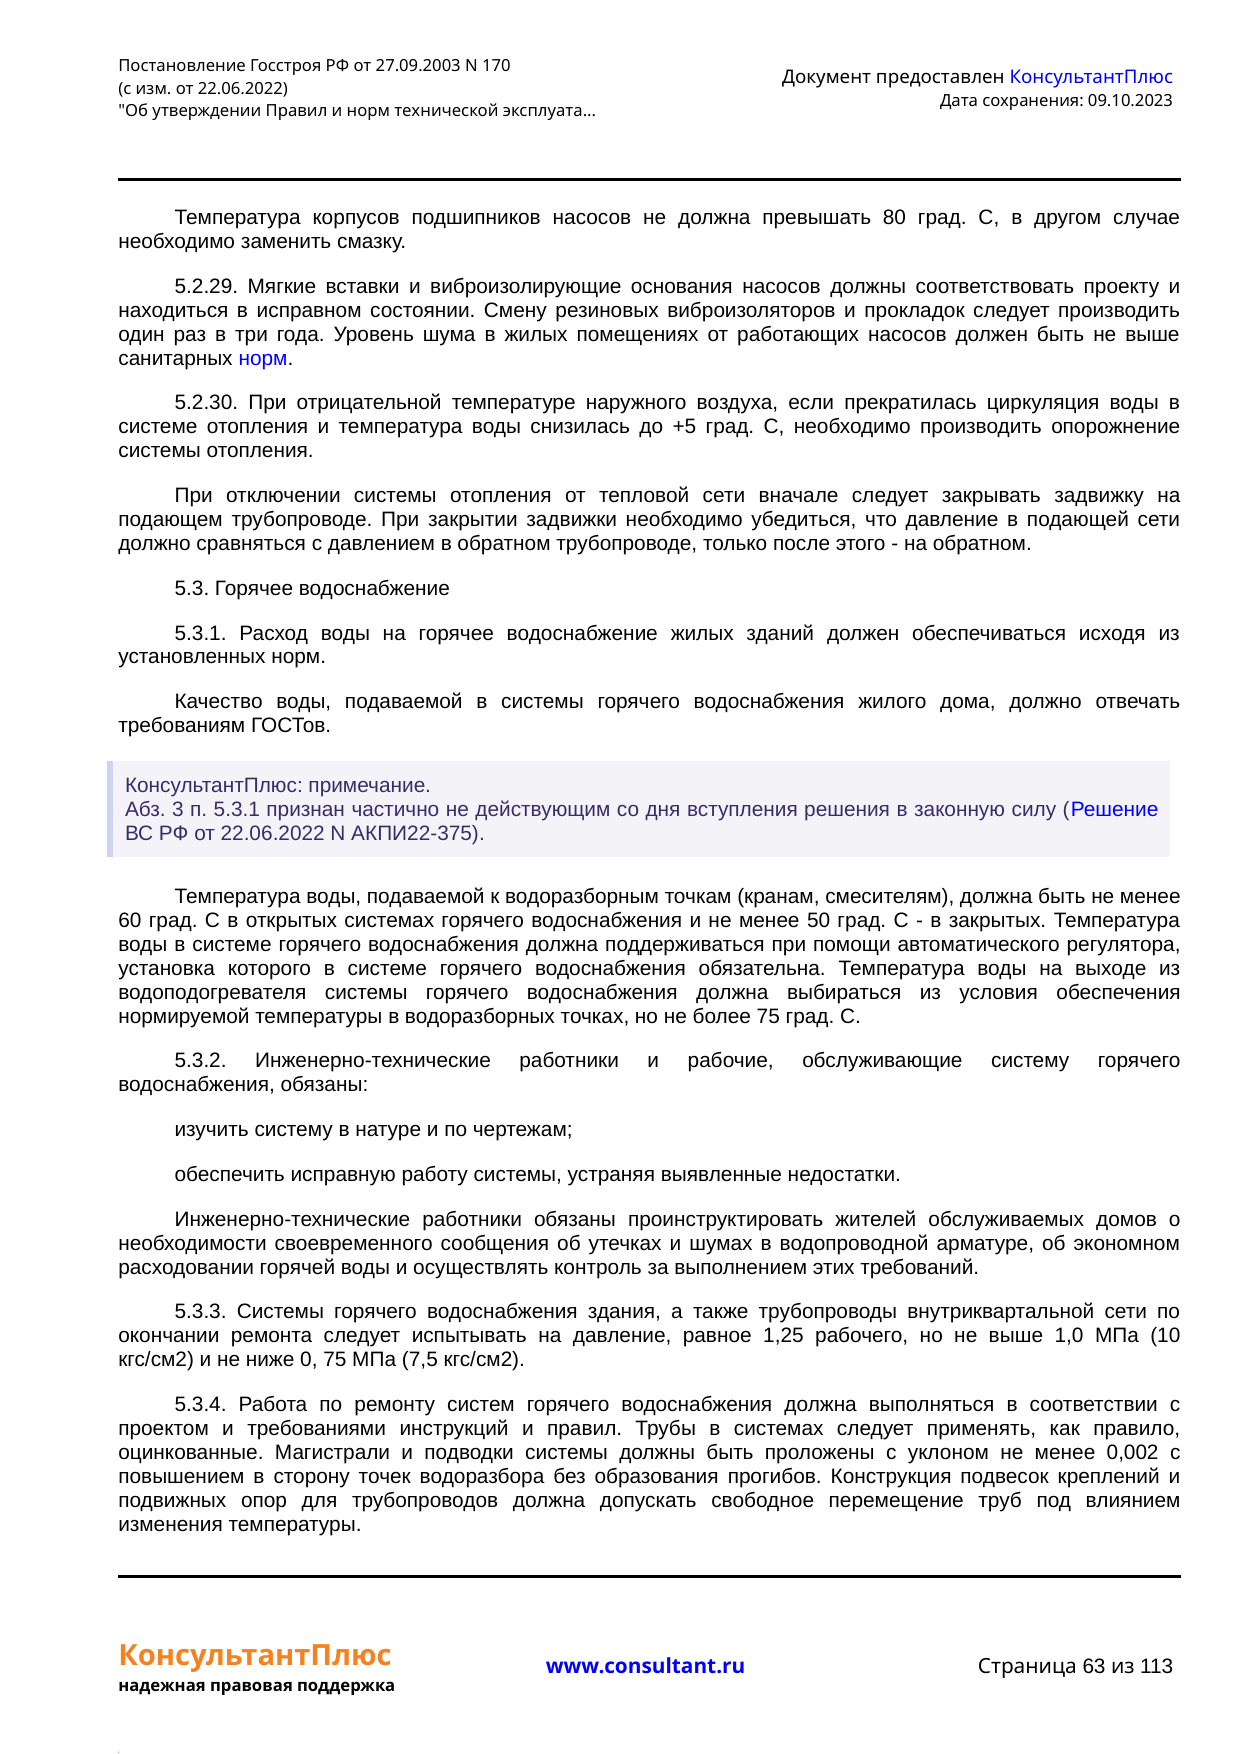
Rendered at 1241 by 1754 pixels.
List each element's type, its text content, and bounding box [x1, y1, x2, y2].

table_header [1158, 761, 1170, 857]
text Качество воды, подаваемой в системы горячего водоснабжения жилого дома, должно отвечать требованиям ГОСТов. [118, 689, 1181, 737]
text Температура воды, подаваемой к водоразборным точкам (кранам, смесителям), должна быть не менее 60 град. С в открытых системах горячего водоснабжения и не менее 50 град. С - в закрытых. Температура воды в системе горячего водоснабжения должна поддерживаться при помощи автоматического регулятора, установка которого в системе горячего водоснабжения обязательна. Температура воды на выходе из водоподогревателя системы горячего водоснабжения должна выбираться из условия обеспечения нормируемой температуры в водоразборных точках, но не более 75 град. С. [118, 884, 1181, 1027]
table_header [113, 761, 125, 857]
text При отключении системы отопления от тепловой сети вначале следует закрывать задвижку на подающем трубопроводе. При закрытии задвижки необходимо убедиться, что давление в подающей сети должно сравняться с давлением в обратном трубопроводе, только после этого - на обратном. [118, 483, 1181, 555]
table_header КонсультантПлюс: примечание. Абз. 3 п. 5.3.1 признан частично не действующим со дня вступления решения в законную силу (Решение ВС РФ от 22.06.2022 N АКПИ22-375). [125, 761, 1158, 857]
text обеспечить исправную работу системы, устраняя выявленные недостатки. [118, 1162, 1181, 1186]
text 5.2.30. При отрицательной температуре наружного воздуха, если прекратилась циркуляция воды в системе отопления и температура воды снизилась до +5 град. С, необходимо производить опорожнение системы отопления. [118, 390, 1181, 462]
text 5.3.3. Системы горячего водоснабжения здания, а также трубопроводы внутриквартальной сети по окончании ремонта следует испытывать на давление, равное 1,25 рабочего, но не выше 1,0 МПа (10 кгс/см2) и не ниже 0, 75 МПа (7,5 кгс/см2). [118, 1299, 1181, 1371]
text Инженерно-технические работники обязаны проинструктировать жителей обслуживаемых домов о необходимости своевременного сообщения об утечках и шумах в водопроводной арматуре, об экономном расходовании горячей воды и осуществлять контроль за выполнением этих требований. [118, 1207, 1181, 1278]
text 5.2.29. Мягкие вставки и виброизолирующие основания насосов должны соответствовать проекту и находиться в исправном состоянии. Смену резиновых виброизоляторов и прокладок следует производить один раз в три года. Уровень шума в жилых помещениях от работающих насосов должен быть не выше санитарных норм. [118, 273, 1181, 369]
text 5.3.1. Расход воды на горячее водоснабжение жилых зданий должен обеспечиваться исходя из установленных норм. [118, 620, 1181, 668]
text 5.3. Горячее водоснабжение [118, 576, 1181, 599]
text изучить систему в натуре и по чертежам; [118, 1117, 1181, 1141]
table_header [107, 761, 113, 857]
text 5.3.2. Инженерно-технические работники и рабочие, обслуживающие систему горячего водоснабжения, обязаны: [118, 1048, 1181, 1096]
text 5.3.4. Работа по ремонту систем горячего водоснабжения должна выполняться в соответствии с проектом и требованиями инструкций и правил. Трубы в системах следует применять, как правило, оцинкованные. Магистрали и подводки системы должны быть проложены с уклоном не менее 0,002 с повышением в сторону точек водоразбора без образования прогибов. Конструкция подвесок креплений и подвижных опор для трубопроводов должна допускать свободное перемещение труб под влиянием изменения температуры. [118, 1392, 1181, 1536]
text Температура корпусов подшипников насосов не должна превышать 80 град. С, в другом случае необходимо заменить смазку. [118, 205, 1181, 253]
